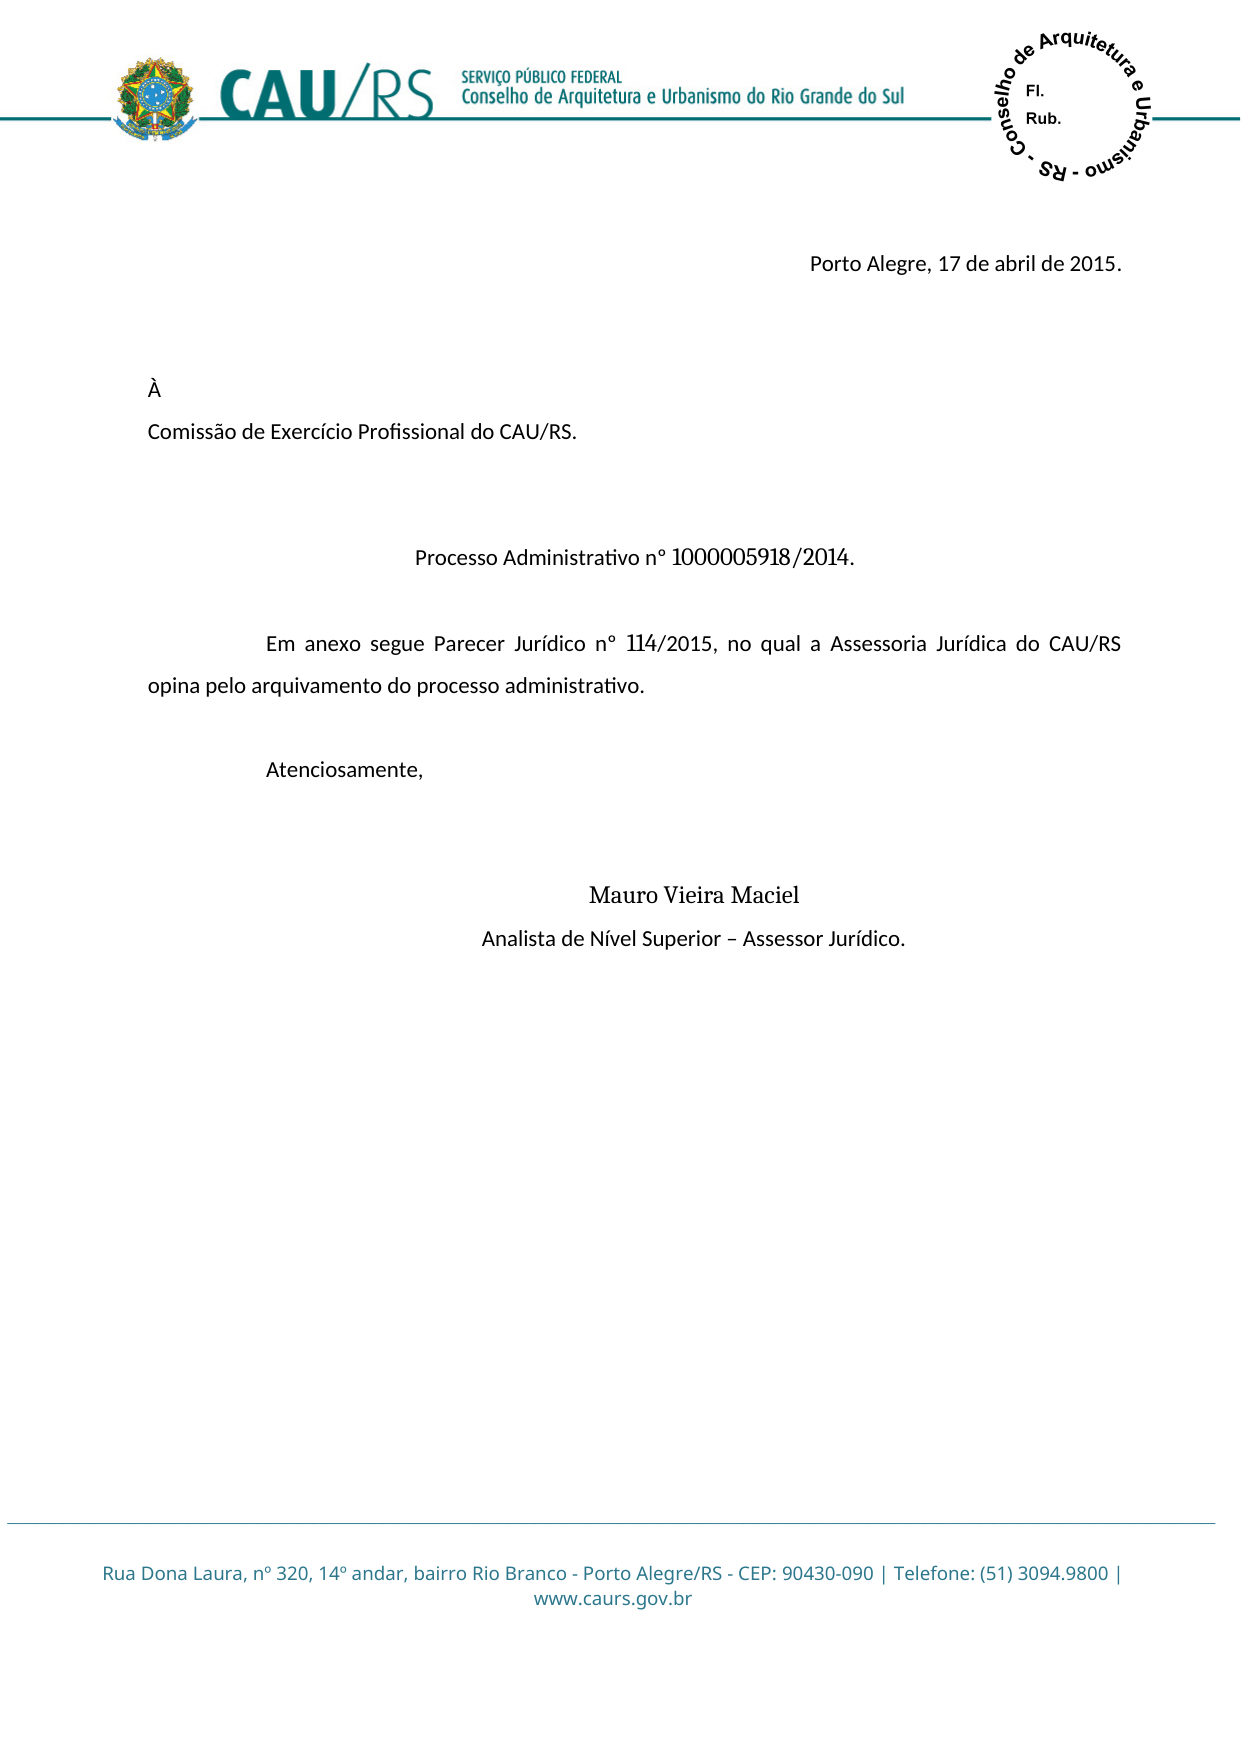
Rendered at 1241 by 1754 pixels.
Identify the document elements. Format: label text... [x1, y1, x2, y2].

text Porto Alegre, . [148, 249, 1122, 277]
text À [148, 375, 1122, 403]
picture [0, 0, 1241, 183]
text Em anexo segue Parecer Jurídico nº /, no qual a Assessoria Jurídica do CAU/RS opina pelo arquivamento do processo administrativo. [148, 628, 1122, 699]
text Processo Administrativo nº . [148, 543, 1122, 572]
text Analista de Nível Superior – Assessor Jurídico. [148, 924, 1122, 952]
text Comissão de Exercício Profissional do CAU/RS. [148, 417, 1122, 445]
text Atenciosamente, [148, 755, 1122, 783]
